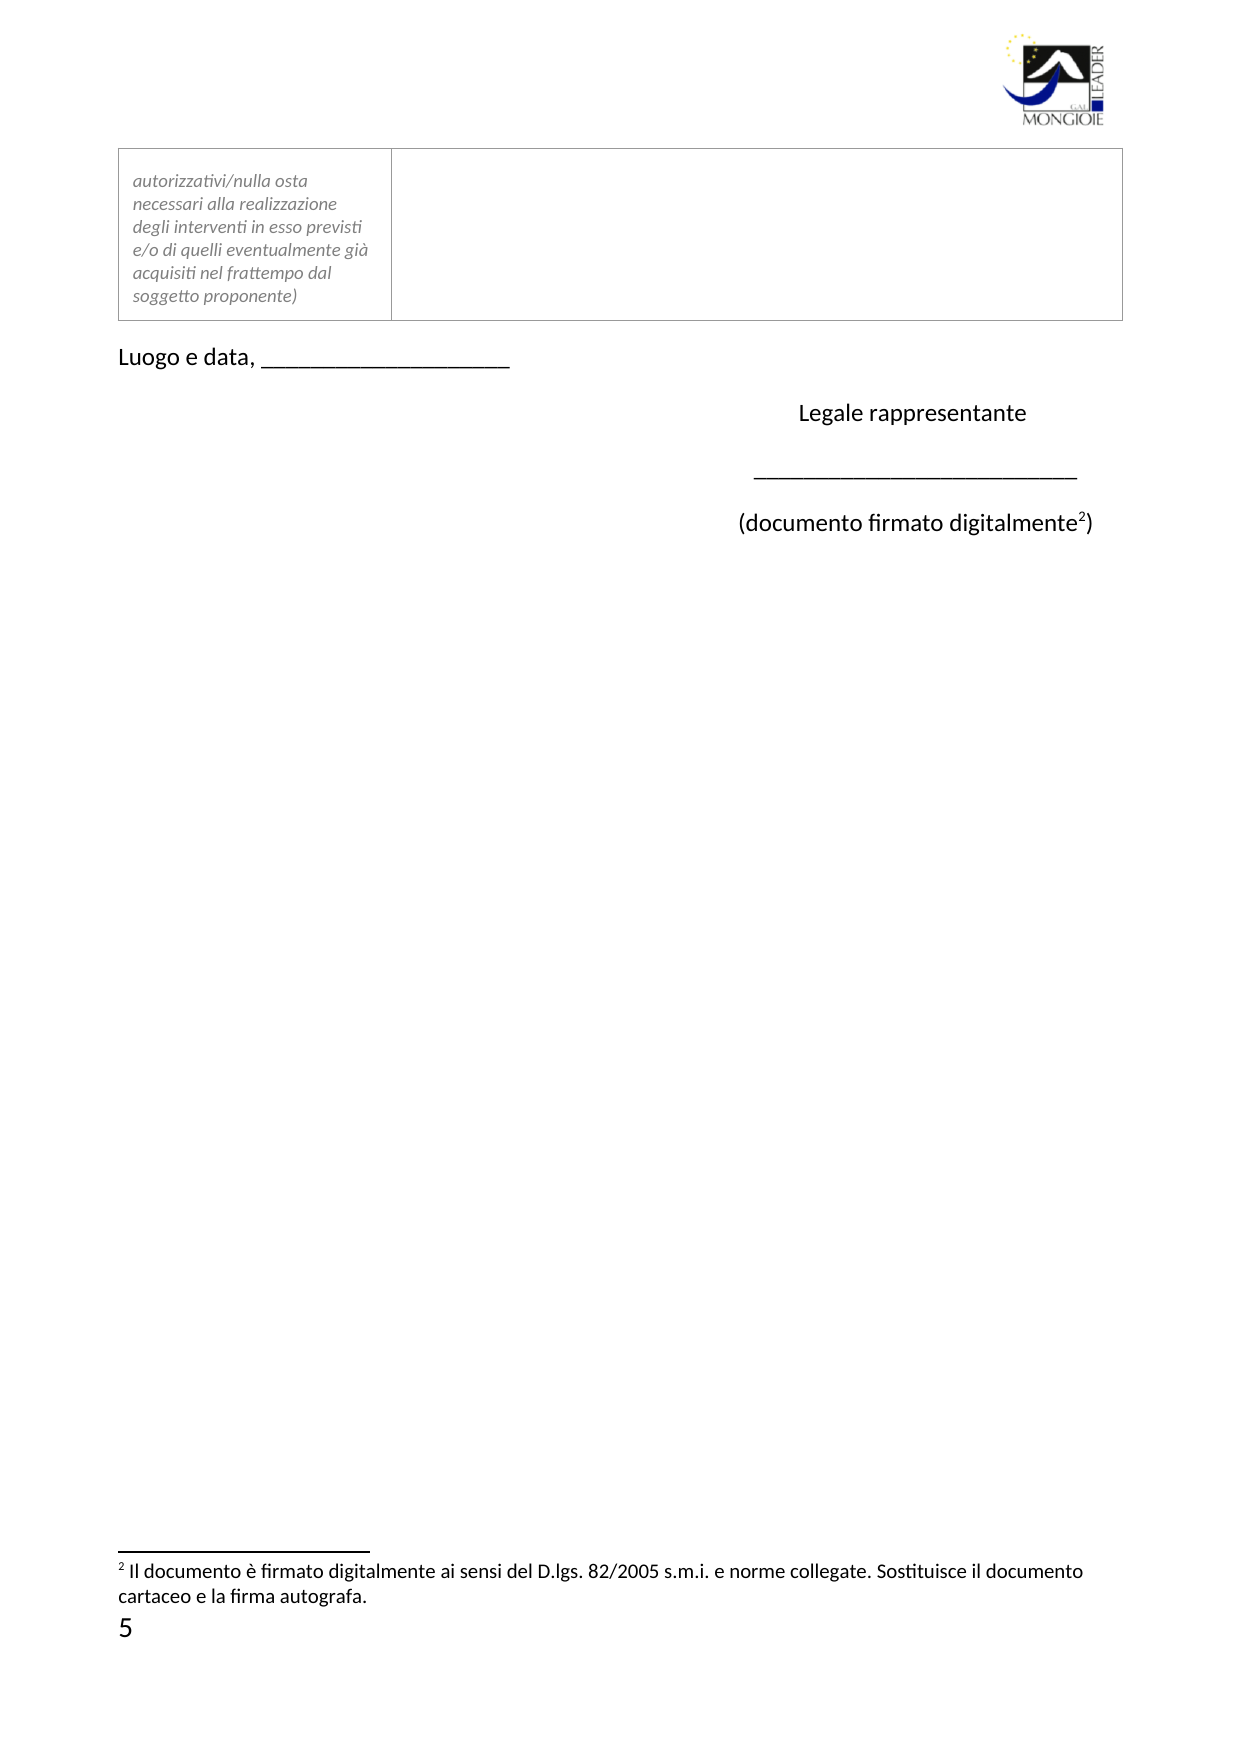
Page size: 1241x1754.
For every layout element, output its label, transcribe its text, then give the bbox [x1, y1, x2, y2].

picture [999, 29, 1113, 134]
text Legale rappresentante [118, 397, 1122, 427]
text Luogo e data, ____________________ [118, 341, 1122, 372]
text __________________________ [118, 452, 1122, 482]
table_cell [119, 149, 391, 319]
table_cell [392, 149, 1122, 319]
text (documento firmato digitalmente) [634, 507, 1122, 538]
